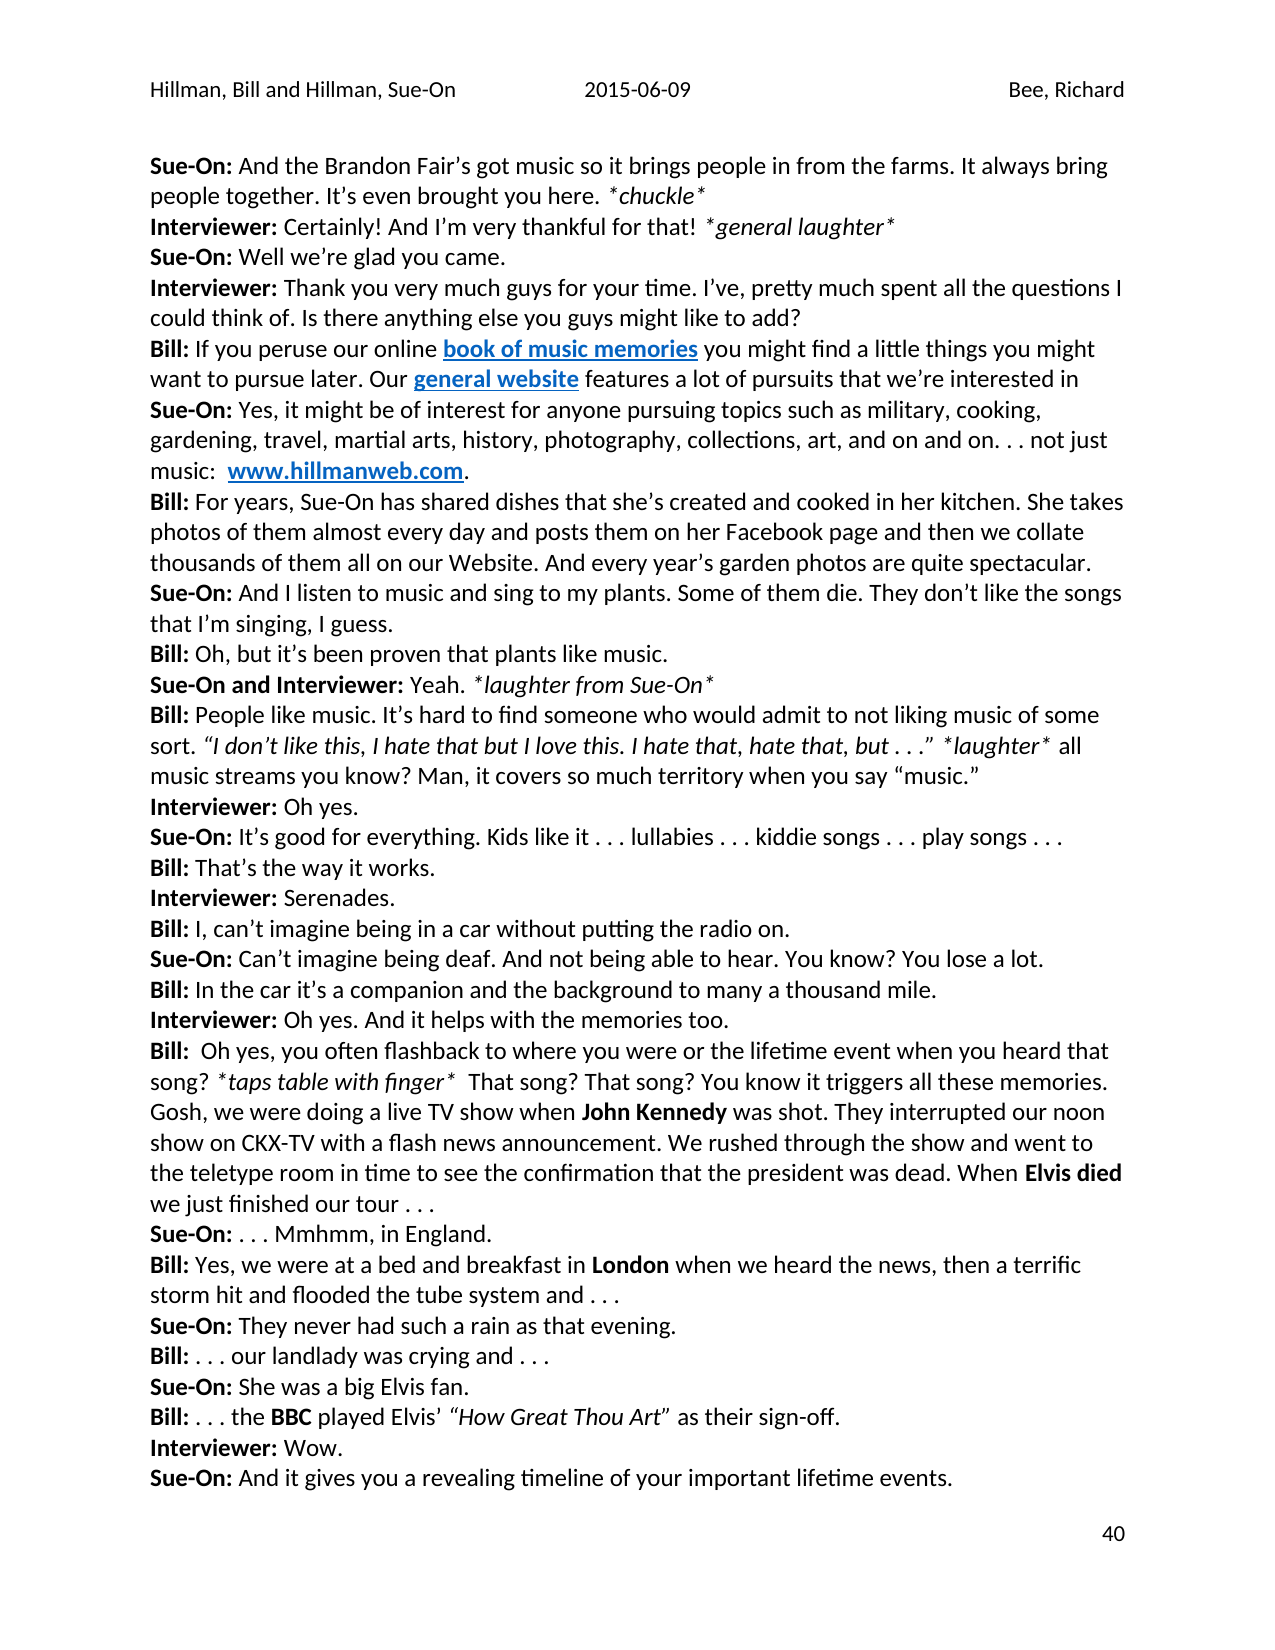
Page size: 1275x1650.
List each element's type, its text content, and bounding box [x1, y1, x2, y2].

text Sue-On: Can’t imagine being deaf. And not being able to hear. You know? You lose a lot. [150, 943, 1125, 974]
text Sue-On: And I listen to music and sing to my plants. Some of them die. They don’t like the songs that I’m singing, I guess. [150, 577, 1125, 638]
text Interviewer: Thank you very much guys for your time. I’ve, pretty much spent all the questions I could think of. Is there anything else you guys might like to add? [150, 272, 1125, 333]
text Bill: People like music. It’s hard to find someone who would admit to not liking music of some sort. “I don’t like this, I hate that but I love this. I hate that, hate that, but . . .” *laughter* all music streams you know? Man, it covers so much territory when you say “music.” [150, 699, 1125, 791]
text Bill: . . . our landlady was crying and . . . [150, 1340, 1125, 1371]
text Bill: Oh, but it’s been proven that plants like music. [150, 638, 1125, 669]
text Sue-On: It’s good for everything. Kids like it . . . lullabies . . . kiddie songs . . . play songs . . . [150, 821, 1125, 852]
text Sue-On: Well we’re glad you came. [150, 242, 1125, 272]
text Sue-On: She was a big Elvis fan. [150, 1371, 1125, 1401]
text Interviewer: Certainly! And I’m very thankful for that! *general laughter* [150, 211, 1125, 242]
text Sue-On and Interviewer: Yeah. *laughter from Sue-On* [150, 669, 1125, 699]
text Interviewer: Serenades. [150, 882, 1125, 913]
text Interviewer: Oh yes. [150, 791, 1125, 821]
text Sue-On: And the Brandon Fair’s got music so it brings people in from the farms. It always bring people together. It’s even brought you here. *chuckle* [150, 150, 1125, 211]
text Bill: Yes, we were at a bed and breakfast in London when we heard the news, then a terrific storm hit and flooded the tube system and . . . [150, 1249, 1125, 1310]
text Bill: For years, Sue-On has shared dishes that she’s created and cooked in her kitchen. She takes photos of them almost every day and posts them on her Facebook page and then we collate thousands of them all on our Website. And every year’s garden photos are quite spectacular. [150, 486, 1125, 577]
text Bill: I, can’t imagine being in a car without putting the radio on. [150, 913, 1125, 943]
text Bill: . . . the BBC played Elvis’ “How Great Thou Art” as their sign-off. [150, 1401, 1125, 1432]
text Bill: In the car it’s a companion and the background to many a thousand mile. [150, 974, 1125, 1004]
text Sue-On: And it gives you a revealing timeline of your important lifetime events. [150, 1462, 1125, 1493]
text Sue-On: They never had such a rain as that evening. [150, 1310, 1125, 1340]
text Bill: That’s the way it works. [150, 852, 1125, 882]
text Interviewer: Wow. [150, 1432, 1125, 1462]
text Bill: If you peruse our online book of music memories you might find a little things you might want to pursue later. Our general website features a lot of pursuits that we’re interested in [150, 333, 1125, 394]
text Bill: Oh yes, you often flashback to where you were or the lifetime event when you heard that song? *taps table with finger* That song? That song? You know it triggers all these memories. Gosh, we were doing a live TV show when John Kennedy was shot. They interrupted our noon show on CKX-TV with a flash news announcement. We rushed through the show and went to the teletype room in time to see the confirmation that the president was dead. When Elvis died we just finished our tour . . . [150, 1035, 1125, 1218]
text Sue-On: . . . Mmhmm, in England. [150, 1218, 1125, 1249]
text Sue-On: Yes, it might be of interest for anyone pursuing topics such as military, cooking, gardening, travel, martial arts, history, photography, collections, art, and on and on. . . not just music: www.hillmanweb.com. [150, 394, 1125, 486]
text Interviewer: Oh yes. And it helps with the memories too. [150, 1004, 1125, 1035]
